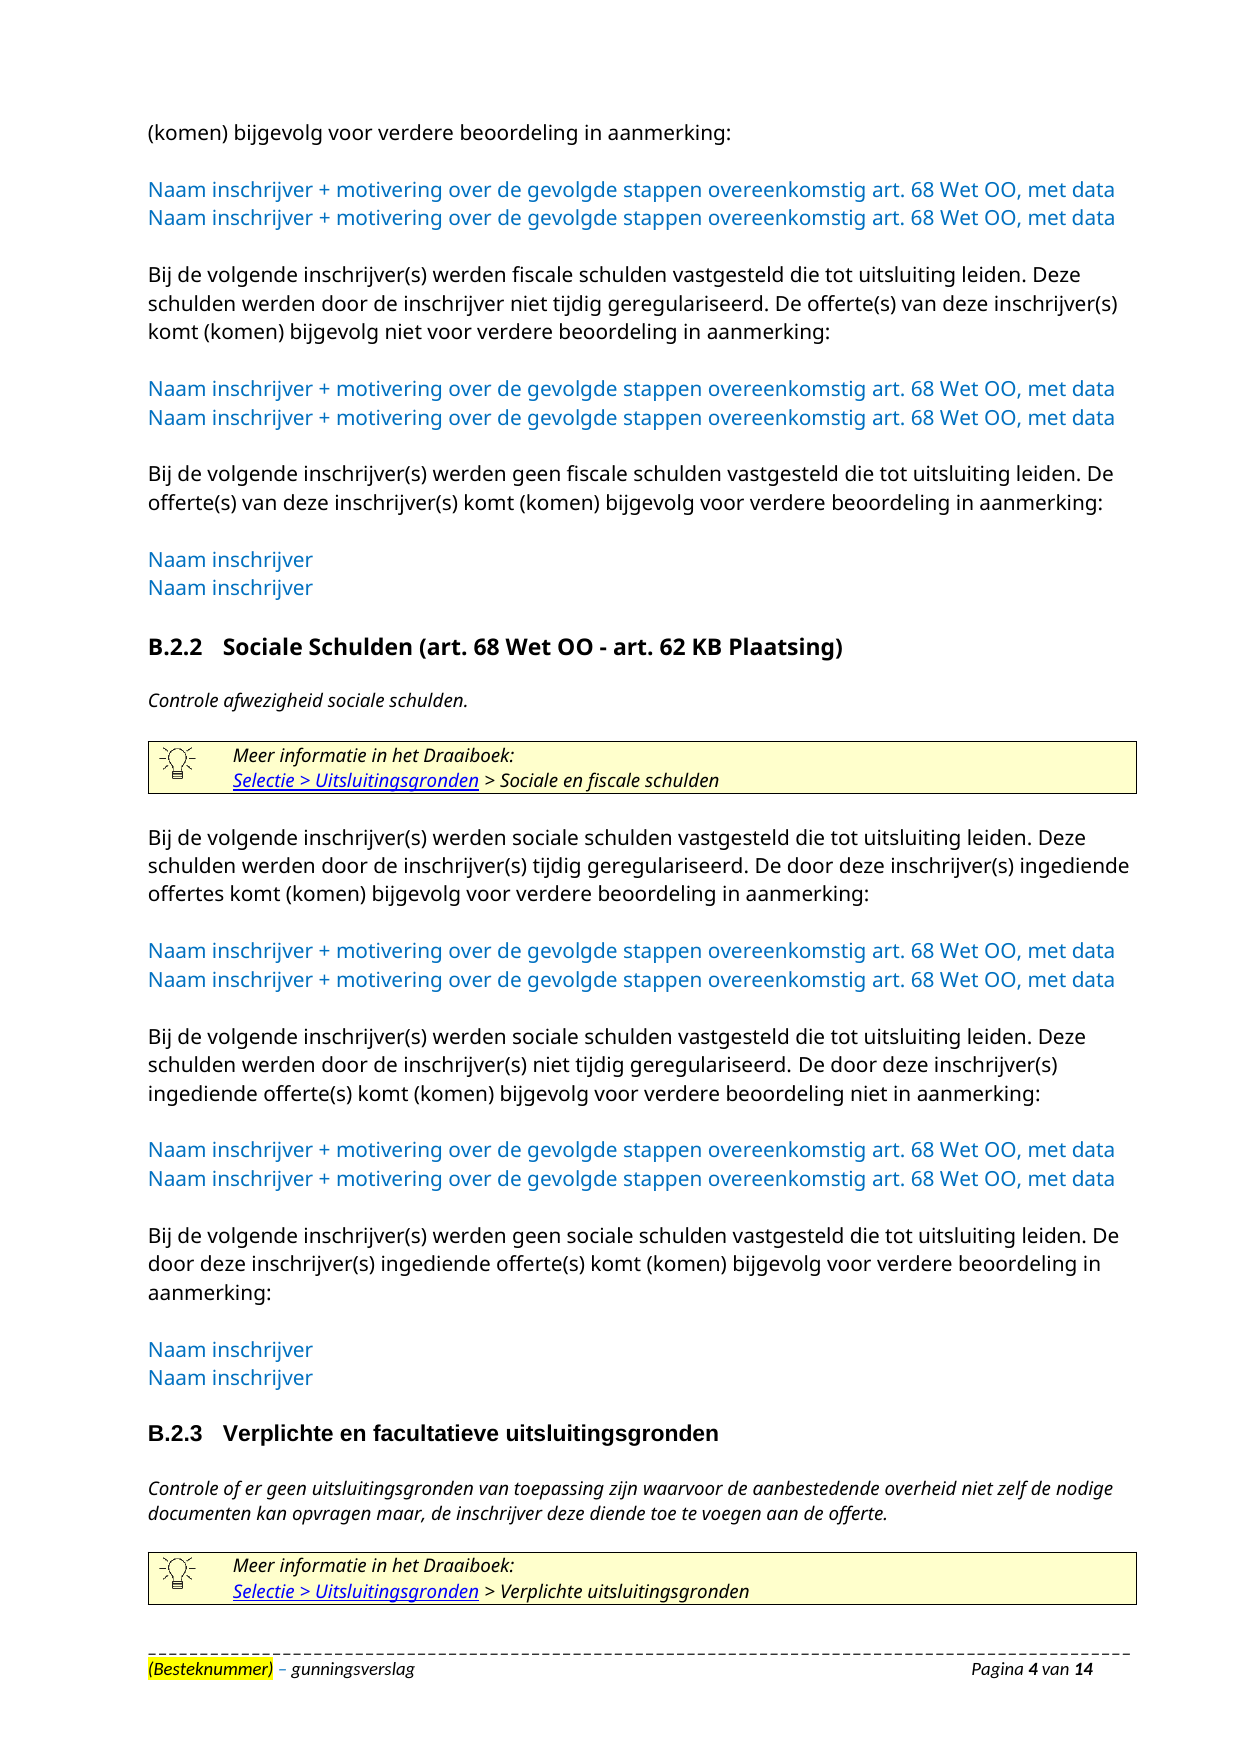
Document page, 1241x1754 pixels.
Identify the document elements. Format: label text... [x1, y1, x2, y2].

subtitle Sociale Schulden (art. 68 Wet OO - art. 62 KB Plaatsing) [148, 630, 1137, 662]
text Controle afwezigheid sociale schulden. [148, 662, 1137, 713]
text Bij de volgende inschrijver(s) werden sociale schulden vastgesteld die tot uitsluiting leiden. Deze schulden werden door de inschrijver(s) tijdig geregulariseerd. De door deze inschrijver(s) ingediende offertes komt (komen) bijgevolg voor verdere beoordeling in aanmerking: Naam inschrijver + motivering over de gevolgde stappen overeenkomstig art. 68 Wet OO, met data [148, 794, 1137, 965]
picture [159, 742, 196, 779]
table_header [149, 742, 221, 793]
text Naam inschrijver + motivering over de gevolgde stappen overeenkomstig art. 68 Wet OO, met data Bij de volgende inschrijver(s) werden fiscale schulden vastgesteld die tot uitsluiting leiden. Deze schulden werden door de inschrijver niet tijdig geregulariseerd. De offerte(s) van deze inschrijver(s) komt (komen) bijgevolg niet voor verdere beoordeling in aanmerking: Naam inschrijver + motivering over de gevolgde stappen overeenkomstig art. 68 Wet OO, met data [148, 203, 1137, 403]
picture [159, 1552, 196, 1589]
text Bij de volgende inschrijver(s) werden geen sociale schulden vastgesteld die tot uitsluiting leiden. De door deze inschrijver(s) ingediende offerte(s) komt (komen) bijgevolg voor verdere beoordeling in aanmerking: [148, 1221, 1137, 1335]
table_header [221, 1553, 1136, 1604]
text Naam inschrijver [148, 1335, 1137, 1363]
text Naam inschrijver + motivering over de gevolgde stappen overeenkomstig art. 68 Wet OO, met data [148, 403, 1137, 431]
text Naam inschrijver [148, 573, 1137, 602]
text Naam inschrijver + motivering over de gevolgde stappen overeenkomstig art. 68 Wet OO, met data Bij de volgende inschrijver(s) werden sociale schulden vastgesteld die tot uitsluiting leiden. Deze schulden werden door de inschrijver(s) niet tijdig geregulariseerd. De door deze inschrijver(s) ingediende offerte(s) komt (komen) bijgevolg voor verdere beoordeling niet in aanmerking: Naam inschrijver + motivering over de gevolgde stappen overeenkomstig art. 68 Wet OO, met data [148, 965, 1137, 1164]
table_header [149, 1553, 221, 1604]
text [148, 118, 1137, 203]
subtitle Verplichte en facultatieve uitsluitingsgronden [148, 1420, 1137, 1447]
text Controle of er geen uitsluitingsgronden van toepassing zijn waarvoor de aanbestedende overheid niet zelf de nodige documenten kan opvragen maar, de inschrijver deze diende toe te voegen aan de offerte. [148, 1475, 1137, 1526]
table_header Meer informatie in het Draaiboek: Selectie > Uitsluitingsgronden > Sociale en fiscale schulden [221, 742, 1136, 793]
text Naam inschrijver [148, 545, 1137, 573]
text Bij de volgende inschrijver(s) werden geen fiscale schulden vastgesteld die tot uitsluiting leiden. De offerte(s) van deze inschrijver(s) komt (komen) bijgevolg voor verdere beoordeling in aanmerking: [148, 459, 1137, 545]
text Naam inschrijver + motivering over de gevolgde stappen overeenkomstig art. 68 Wet OO, met data [148, 1164, 1137, 1192]
text Naam inschrijver [148, 1363, 1137, 1392]
